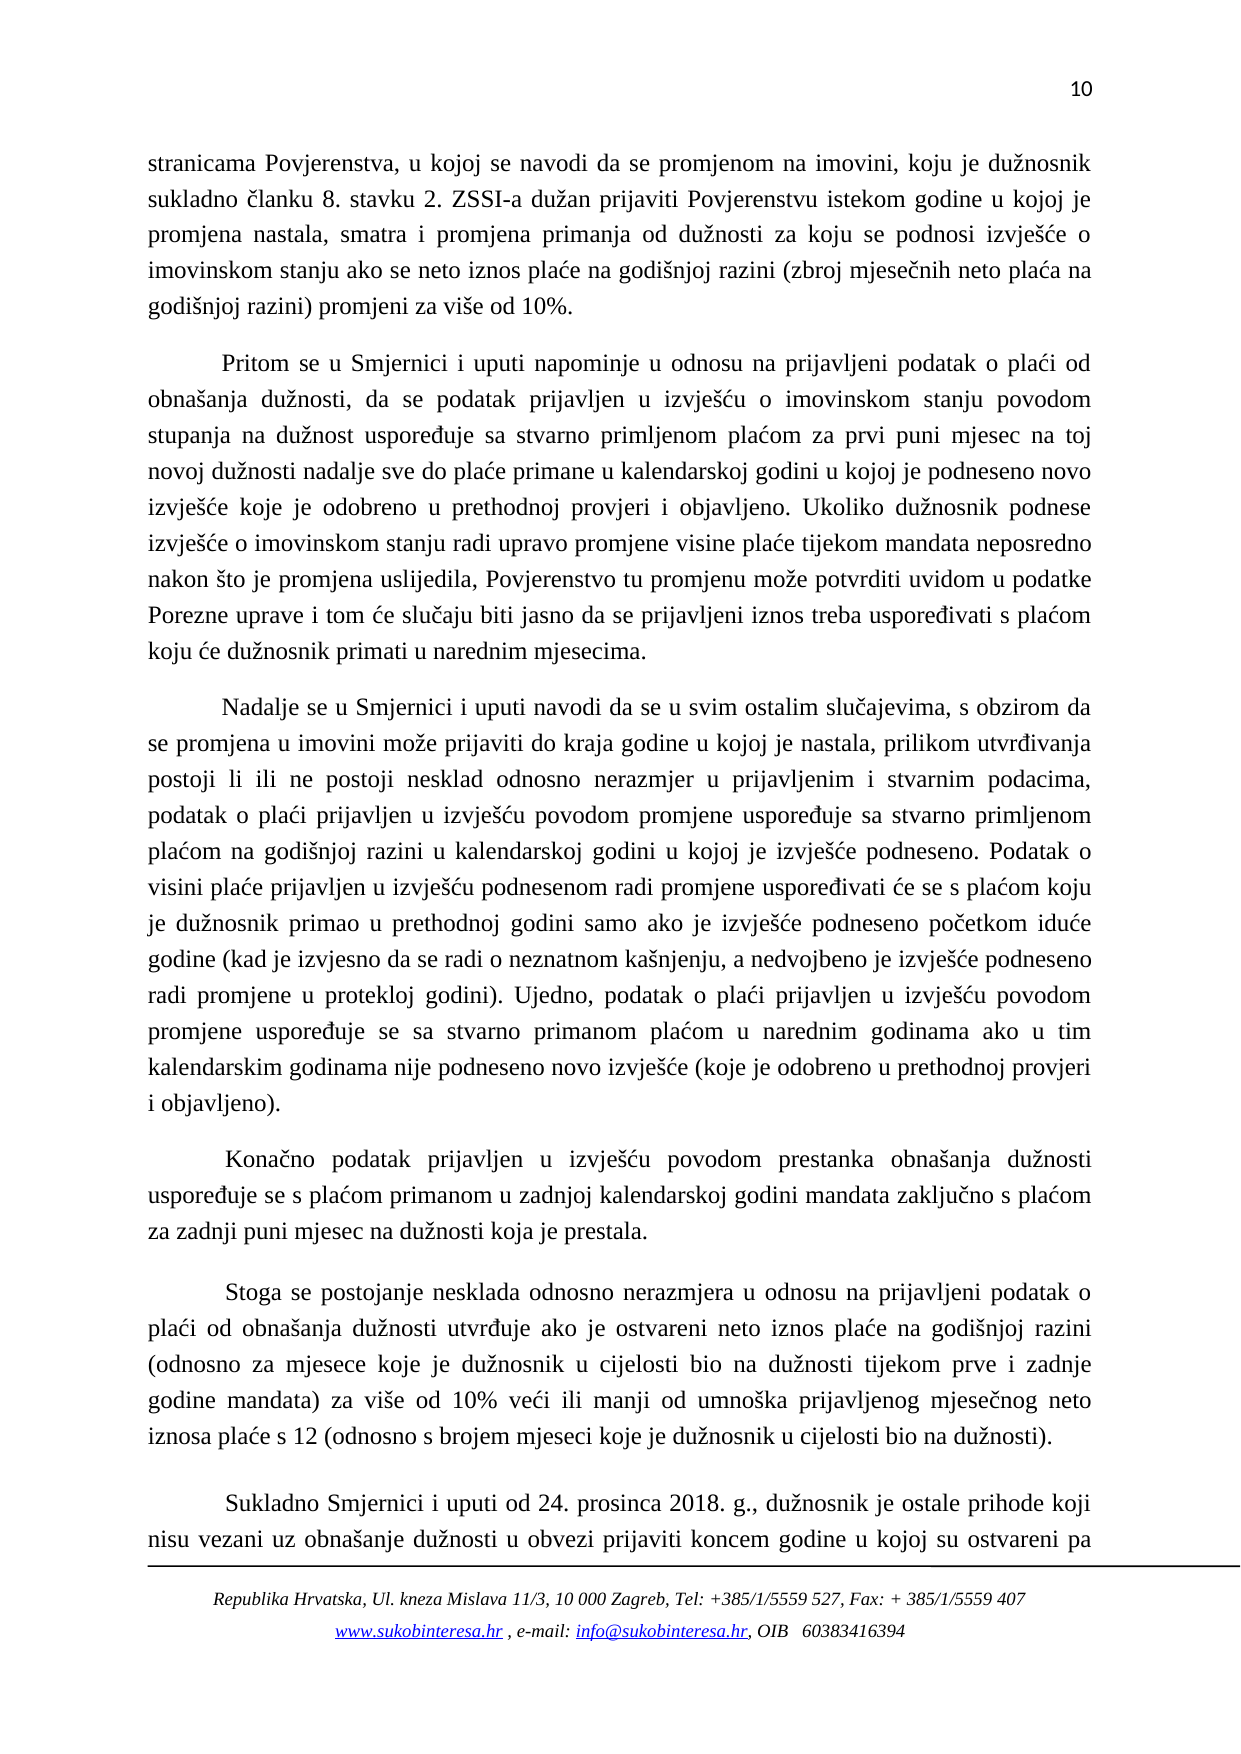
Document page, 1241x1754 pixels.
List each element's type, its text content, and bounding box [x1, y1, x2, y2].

text Stoga se postojanje nesklada odnosno nerazmjera u odnosu na prijavljeni podatak o plaći od obnašanja dužnosti utvrđuje ako je ostvareni neto iznos plaće na godišnjoj razini (odnosno za mjesece koje je dužnosnik u cijelosti bio na dužnosti tijekom prve i zadnje godine mandata) za više od 10% veći ili manji od umnoška prijavljenog mjesečnog neto iznosa plaće s 12 (odnosno s brojem mjeseci koje je dužnosnik u cijelosti bio na dužnosti). [148, 1277, 1092, 1450]
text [148, 1488, 1092, 1553]
text Nadalje se u Smjernici i uputi navodi da se u svim ostalim slučajevima, s obzirom da se promjena u imovini može prijaviti do kraja godine u kojoj je nastala, prilikom utvrđivanja postoji li ili ne postoji nesklad odnosno nerazmjer u prijavljenim i stvarnim podacima, podatak o plaći prijavljen u izvješću povodom promjene uspoređuje sa stvarno primljenom plaćom na godišnjoj razini u kalendarskoj godini u kojoj je izvješće podneseno. Podatak o visini plaće prijavljen u izvješću podnesenom radi promjene uspoređivati će se s plaćom koju je dužnosnik primao u prethodnoj godini samo ako je izvješće podneseno početkom iduće godine (kad je izvjesno da se radi o neznatnom kašnjenju, a nedvojbeno je izvješće podneseno radi promjene u protekloj godini). Ujedno, podatak o plaći prijavljen u izvješću povodom promjene uspoređuje se sa stvarno primanom plaćom u narednim godinama ako u tim kalendarskim godinama nije podneseno novo izvješće (koje je odobreno u prethodnoj provjeri i objavljeno). [148, 692, 1092, 1117]
text Pritom se u Smjernici i uputi napominje u odnosu na prijavljeni podatak o plaći od obnašanja dužnosti, da se podatak prijavljen u izvješću o imovinskom stanju povodom stupanja na dužnost uspoređuje sa stvarno primljenom plaćom za prvi puni mjesec na toj novoj dužnosti nadalje sve do plaće primane u kalendarskoj godini u kojoj je podneseno novo izvješće koje je odobreno u prethodnoj provjeri i objavljeno. Ukoliko dužnosnik podnese izvješće o imovinskom stanju radi upravo promjene visine plaće tijekom mandata neposredno nakon što je promjena uslijedila, Povjerenstvo tu promjenu može potvrditi uvidom u podatke Porezne uprave i tom će slučaju biti jasno da se prijavljeni iznos treba uspoređivati s plaćom koju će dužnosnik primati u narednim mjesecima. [148, 348, 1092, 664]
text Konačno podatak prijavljen u izvješću povodom prestanka obnašanja dužnosti uspoređuje se s plaćom primanom u zadnjoj kalendarskoj godini mandata zaključno s plaćom za zadnji puni mjesec na dužnosti koja je prestala. [148, 1144, 1092, 1245]
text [148, 148, 1092, 320]
